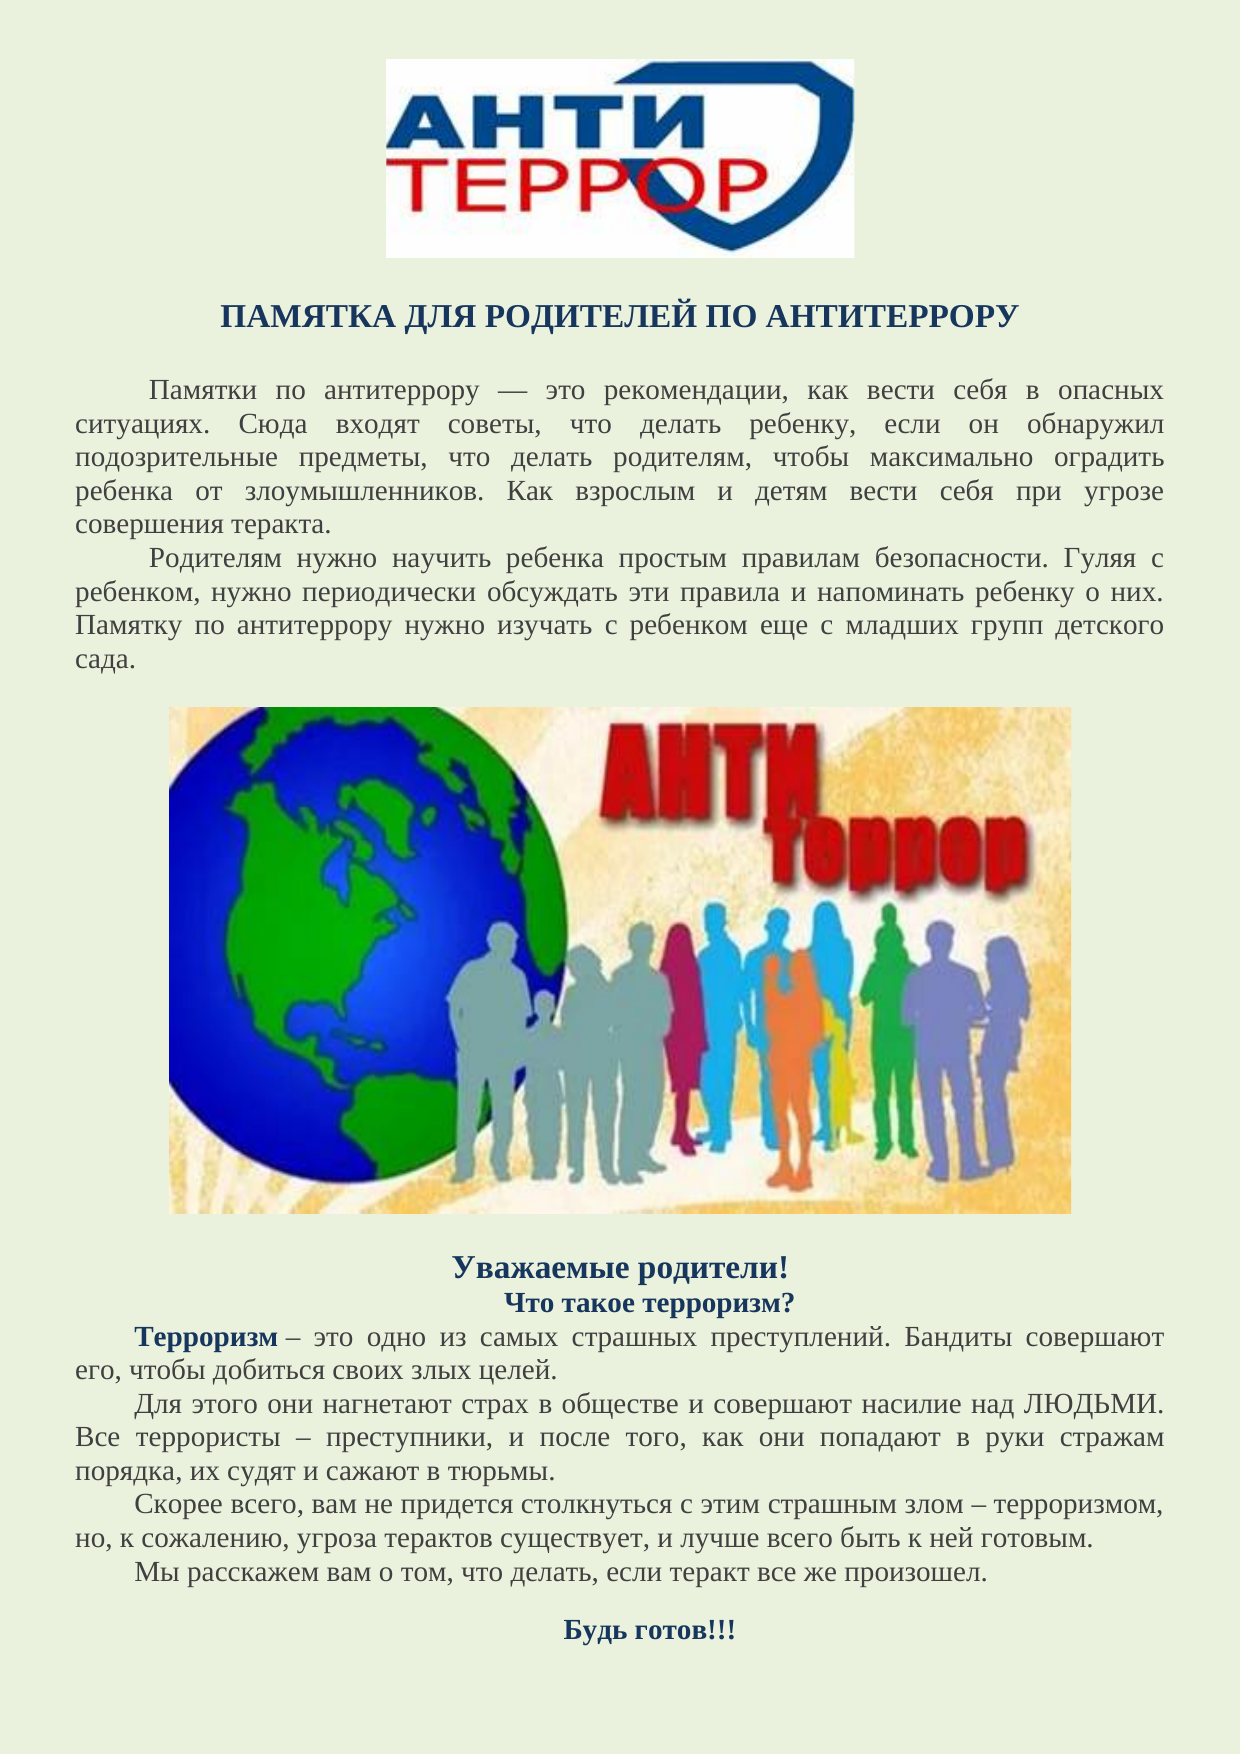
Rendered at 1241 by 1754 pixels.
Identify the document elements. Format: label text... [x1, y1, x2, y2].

picture [386, 59, 855, 258]
text Для этого они нагнетают страх в обществе и совершают насилие над ЛЮДЬМИ. Все террористы – преступники, и после того, как они попадают в руки стражам порядка, их судят и сажают в тюрьмы. [75, 1386, 1165, 1487]
text Памятки по антитеррору — это рекомендации, как вести себя в опасных ситуациях. Сюда входят советы, что делать ребенку, если он обнаружил подозрительные предметы, что делать родителям, чтобы максимально оградить ребенка от злоумышленников. Как взрослым и детям вести себя при угрозе совершения теракта. [75, 372, 1165, 540]
text Мы расскажем вам о том, что делать, если теракт все же произошел. [75, 1554, 1165, 1587]
text Скорее всего, вам не придется столкнуться с этим страшным злом – терроризмом, но, к сожалению, угроза терактов существует, и лучше всего быть к ней готовым. [75, 1487, 1165, 1554]
text Будь готов!!! [75, 1612, 1165, 1646]
text Что такое терроризм? [75, 1285, 1165, 1319]
text ПАМЯТКА ДЛЯ РОДИТЕЛЕЙ ПО АНТИТЕРРОРУ [75, 296, 1165, 334]
picture [169, 707, 1072, 1214]
text Уважаемые родители! [75, 1247, 1165, 1285]
text Родителям нужно научить ребенка простым правилам безопасности. Гуляя с ребенком, нужно периодически обсуждать эти правила и напоминать ребенку о них. Памятку по антитеррору нужно изучать с ребенком еще с младших групп детского сада. [75, 540, 1165, 674]
text Терроризм – это одно из самых страшных преступлений. Бандиты совершают его, чтобы добиться своих злых целей. [75, 1319, 1165, 1386]
